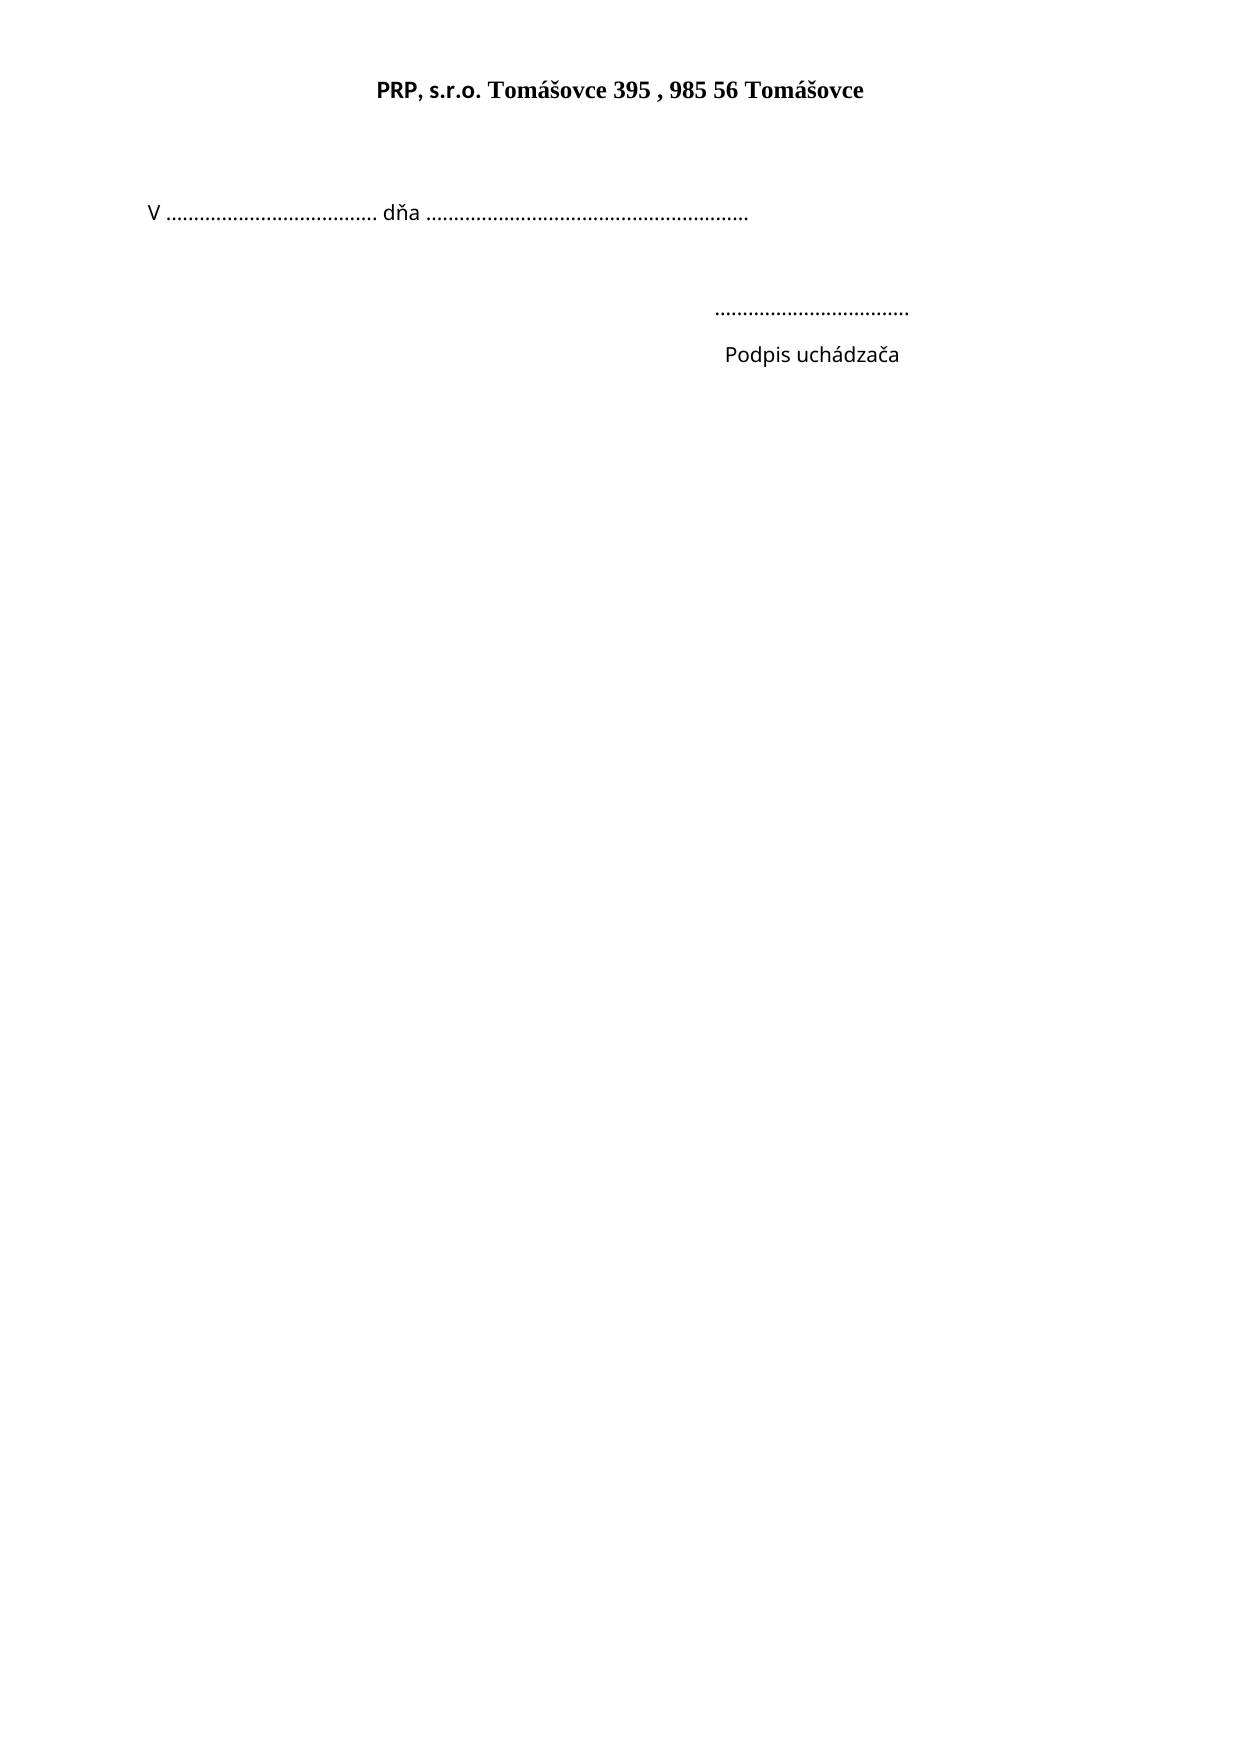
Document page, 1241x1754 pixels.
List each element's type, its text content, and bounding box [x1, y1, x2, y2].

text V ...................................... dňa .......................................................... [148, 198, 1093, 227]
text ................................... [148, 293, 1093, 321]
text Podpis uchádzača [148, 340, 1093, 369]
